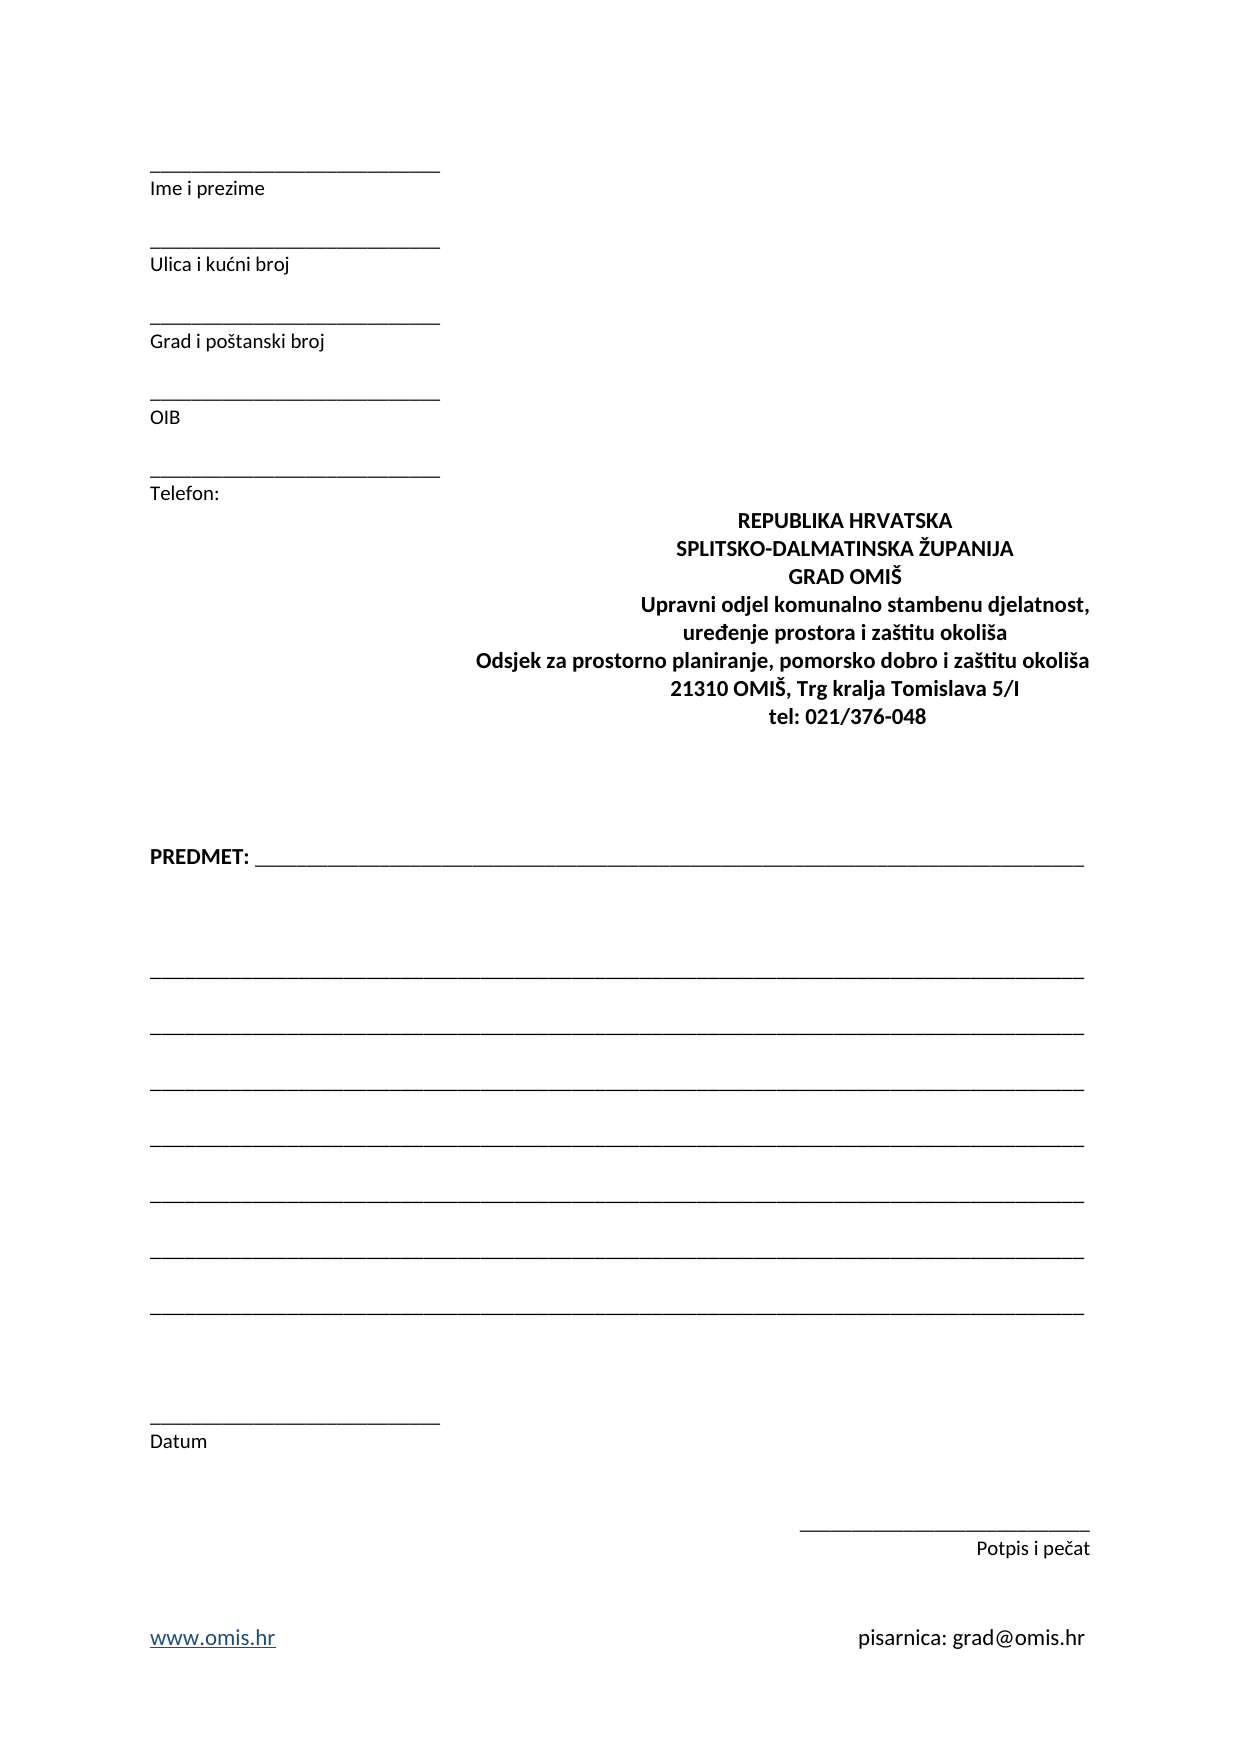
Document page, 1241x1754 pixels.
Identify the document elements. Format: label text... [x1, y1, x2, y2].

text Potpis i pečat [150, 1535, 1090, 1560]
text __________________________________________________________________________________ [150, 1290, 1090, 1318]
text SPLITSKO-DALMATINSKA ŽUPANIJA [525, 534, 1090, 562]
text __________________________________________________________________________________ [150, 1234, 1090, 1262]
text ____________________________ [150, 150, 1090, 175]
text Odsjek za prostorno planiranje, pomorsko dobro i zaštitu okoliša [450, 646, 1090, 674]
text tel: 021/376-048 [525, 702, 1090, 730]
text GRAD OMIŠ [525, 562, 1090, 590]
text ____________________________ [150, 379, 1090, 404]
text ____________________________ [150, 455, 1090, 480]
text 21310 OMIŠ, Trg kralja Tomislava 5/I [525, 674, 1090, 702]
text __________________________________________________________________________________ [150, 1178, 1090, 1206]
text Upravni odjel komunalno stambenu djelatnost, [150, 590, 1090, 618]
text __________________________________________________________________________________ [150, 1010, 1090, 1038]
text ____________________________ [150, 1402, 1090, 1428]
text Ulica i kućni broj [150, 252, 1090, 277]
text ____________________________ [150, 302, 1090, 328]
text Telefon: [150, 480, 1090, 506]
text __________________________________________________________________________________ [150, 1122, 1090, 1150]
text PREDMET: ________________________________________________________________________________ [150, 842, 1090, 870]
text __________________________________________________________________________________ [150, 1066, 1090, 1094]
text Ime i prezime [150, 175, 1090, 201]
text uređenje prostora i zaštitu okoliša [525, 618, 1090, 646]
text ____________________________ [150, 226, 1090, 252]
text OIB [150, 404, 1090, 429]
text __________________________________________________________________________________ [150, 954, 1090, 982]
text Grad i poštanski broj [150, 328, 1090, 353]
text Datum [150, 1428, 1090, 1453]
text ____________________________ [150, 1509, 1090, 1535]
text REPUBLIKA HRVATSKA [525, 506, 1090, 534]
